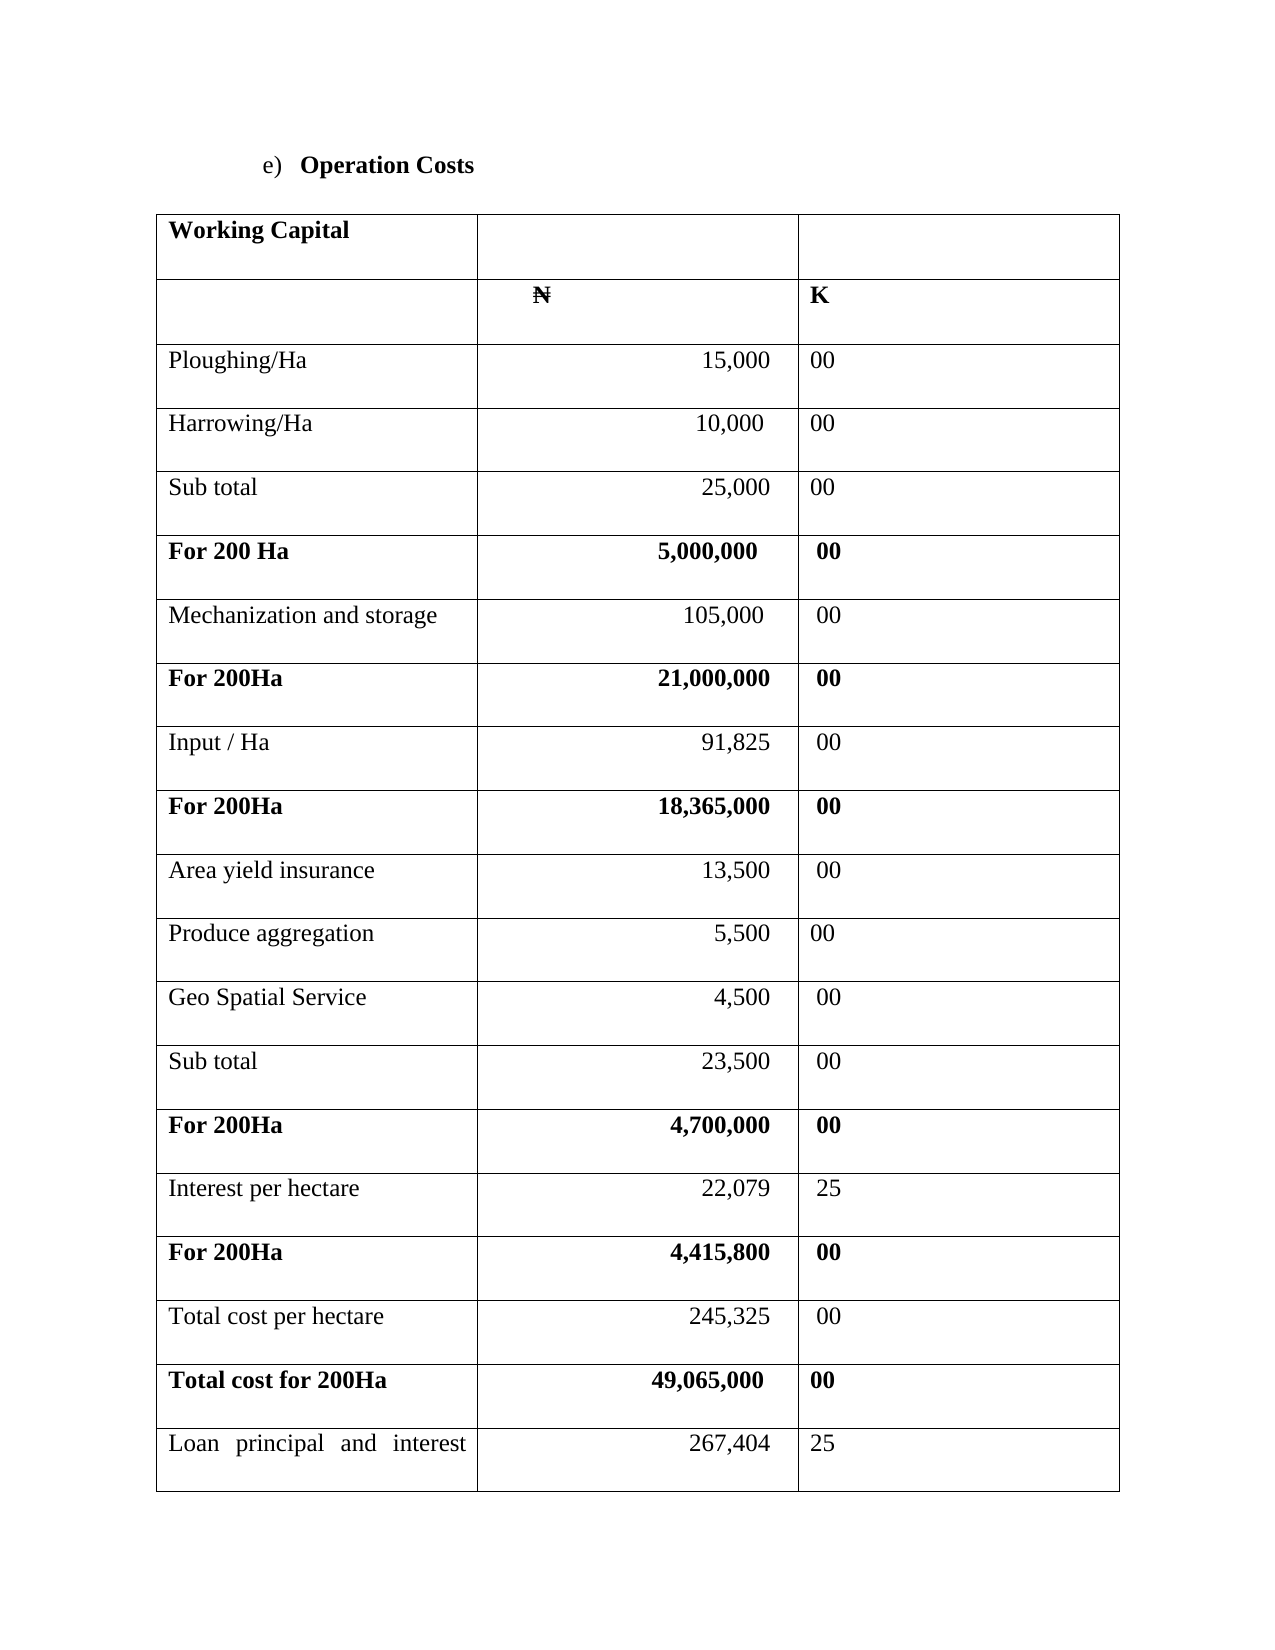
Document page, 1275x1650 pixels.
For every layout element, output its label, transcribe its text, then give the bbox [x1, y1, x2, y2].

table_cell 00 [799, 1237, 1119, 1300]
table_cell 4,500 [478, 982, 798, 1045]
table_cell ₦ [478, 280, 798, 344]
table_cell 00 [799, 982, 1119, 1045]
table_cell 00 [799, 791, 1119, 854]
table_cell Total cost per hectare [157, 1301, 477, 1364]
table_cell For 200Ha [157, 1110, 477, 1172]
table_cell For 200Ha [157, 664, 477, 726]
table_cell Interest per hectare [157, 1174, 477, 1236]
table_cell Total cost for 200Ha [157, 1365, 477, 1427]
table_cell 00 [799, 664, 1119, 726]
table_cell Input / Ha [157, 727, 477, 790]
table_cell 00 [799, 1301, 1119, 1364]
table_cell Area yield insurance [157, 855, 477, 917]
table_cell 25,000 [478, 472, 798, 535]
table_cell 245,325 [478, 1301, 798, 1364]
table_cell For 200 Ha [157, 536, 477, 599]
table_cell 4,415,800 [478, 1237, 798, 1300]
table_cell Produce aggregation [157, 919, 477, 981]
table_cell 00 [799, 1046, 1119, 1109]
table_cell Harrowing/Ha [157, 409, 477, 471]
table_cell Ploughing/Ha [157, 345, 477, 407]
table_header Working Capital [157, 215, 477, 279]
table_cell For 200Ha [157, 791, 477, 854]
table_cell [157, 280, 477, 344]
table_header [478, 215, 798, 279]
table_cell 23,500 [478, 1046, 798, 1109]
table_cell 00 [799, 600, 1119, 662]
table_cell 5,500 [478, 919, 798, 981]
table_cell 00 [799, 536, 1119, 599]
table_cell Geo Spatial Service [157, 982, 477, 1045]
list Operation Costs [262, 150, 1125, 179]
table_cell 91,825 [478, 727, 798, 790]
table_cell Sub total [157, 1046, 477, 1109]
table_cell 00 [799, 919, 1119, 981]
table_cell 25 [799, 1174, 1119, 1236]
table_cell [157, 1429, 477, 1491]
table_cell 00 [799, 409, 1119, 471]
table_cell 105,000 [478, 600, 798, 662]
table_cell 00 [799, 345, 1119, 407]
table_cell 22,079 [478, 1174, 798, 1236]
table_cell 00 [799, 1110, 1119, 1172]
table_cell 18,365,000 [478, 791, 798, 854]
table_cell 00 [799, 855, 1119, 917]
table_cell 13,500 [478, 855, 798, 917]
table_cell 5,000,000 [478, 536, 798, 599]
table_cell 00 [799, 1365, 1119, 1427]
table_cell 25 [799, 1429, 1119, 1491]
table_cell 15,000 [478, 345, 798, 407]
table_cell 267,404 [478, 1429, 798, 1491]
table_cell Mechanization and storage [157, 600, 477, 662]
table_header [799, 215, 1119, 279]
table_cell For 200Ha [157, 1237, 477, 1300]
table_cell 21,000,000 [478, 664, 798, 726]
table_cell 49,065,000 [478, 1365, 798, 1427]
table_cell 10,000 [478, 409, 798, 471]
table_cell K [799, 280, 1119, 344]
table_cell 00 [799, 727, 1119, 790]
table_cell Sub total [157, 472, 477, 535]
table_cell 4,700,000 [478, 1110, 798, 1172]
table_cell 00 [799, 472, 1119, 535]
